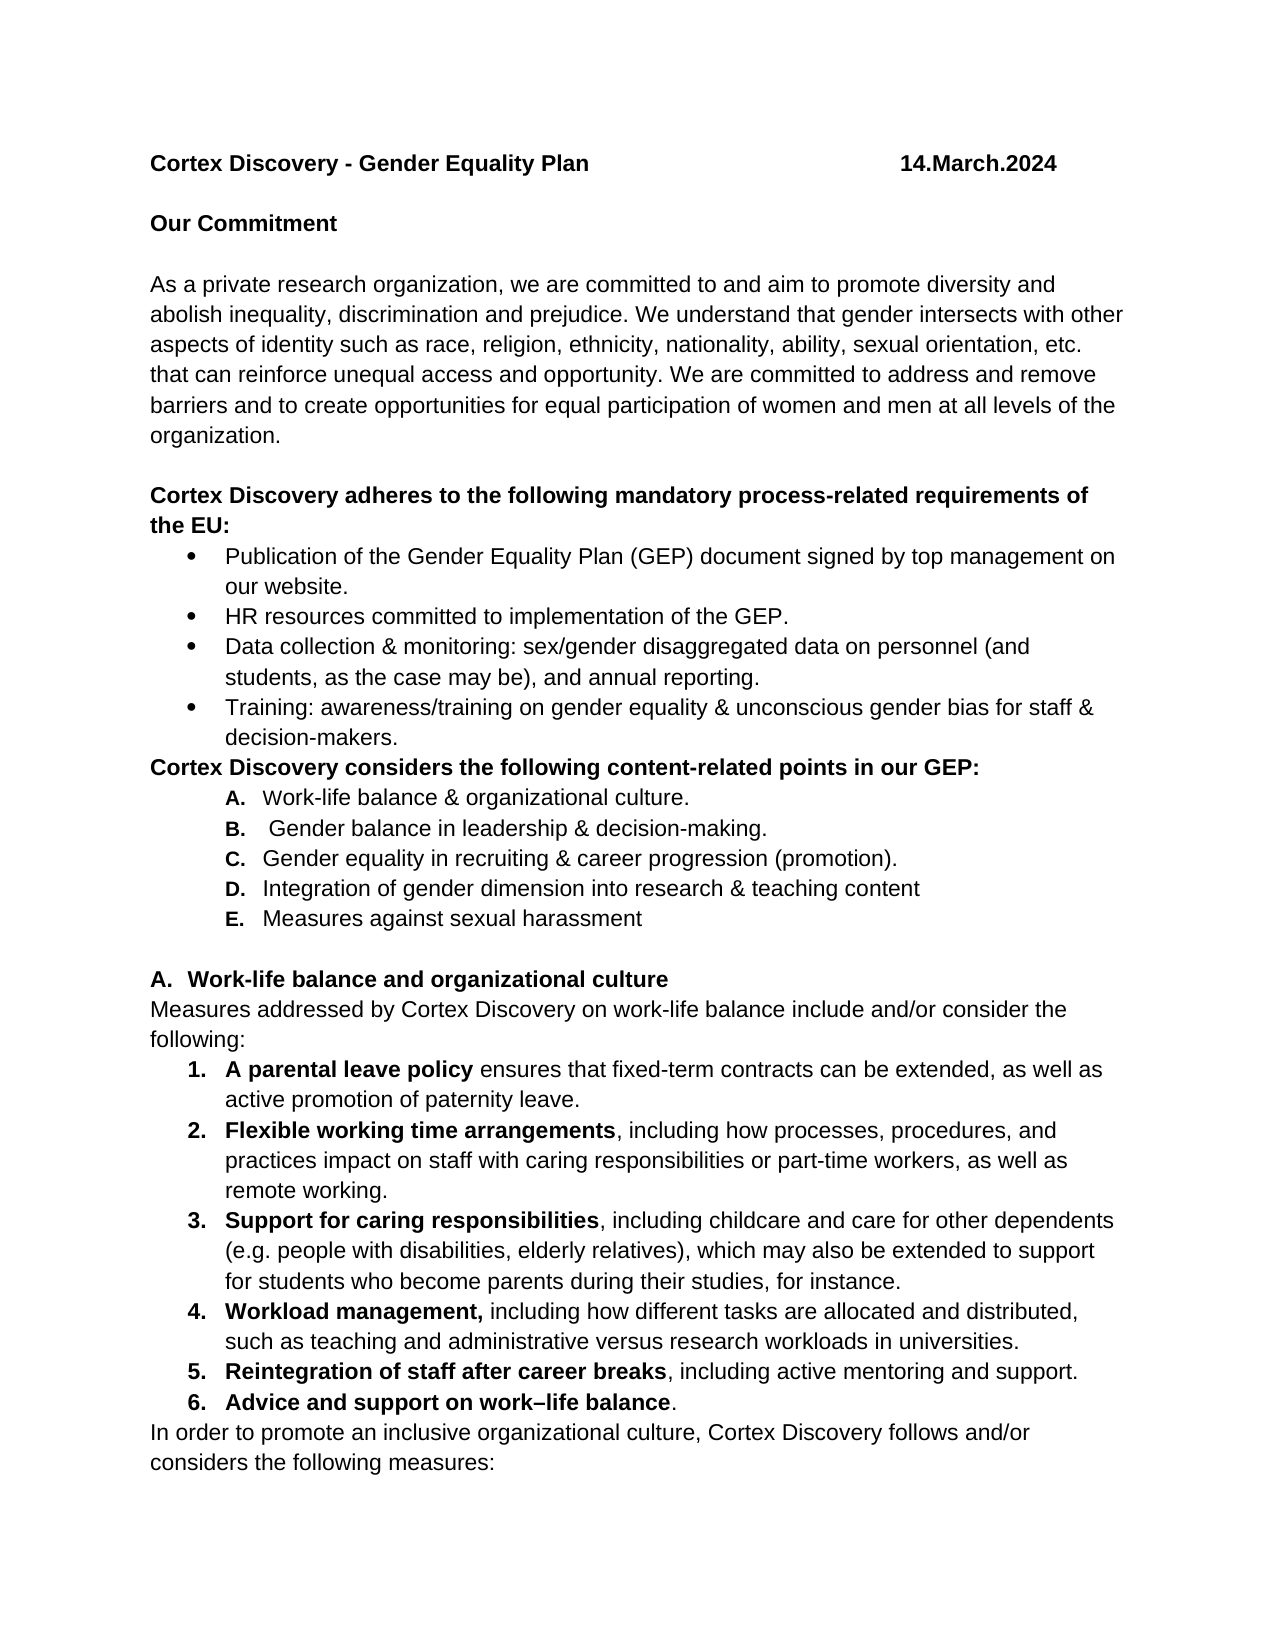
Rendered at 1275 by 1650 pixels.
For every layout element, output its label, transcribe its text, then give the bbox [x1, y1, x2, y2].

list Flexible working time arrangements, including how processes, procedures, and practices impact on staff with caring responsibilities or part-time workers, as well as remote working. [187, 1117, 1125, 1203]
text In order to promote an inclusive organizational culture, Cortex Discovery follows and/or considers the following measures: [150, 1419, 1125, 1475]
list Gender equality in recruiting & career progression (promotion). [225, 845, 1125, 871]
list Publication of the Gender Equality Plan (GEP) document signed by top management on our website. [187, 543, 1125, 599]
list Advice and support on work–life balance. [187, 1388, 1125, 1415]
text Cortex Discovery adheres to the following mandatory process-related requirements of the EU: [150, 482, 1125, 539]
list Gender balance in leadership & decision-making. [225, 814, 1125, 841]
list HR resources committed to implementation of the GEP. [187, 603, 1125, 629]
text Measures addressed by Cortex Discovery on work-life balance include and/or consider the following: [150, 996, 1125, 1052]
list Work-life balance and organizational culture [150, 966, 1125, 992]
list Measures against sexual harassment [225, 905, 1125, 932]
list Work-life balance & organizational culture. [225, 784, 1125, 811]
text Cortex Discovery - Gender Equality Plan 14.March.2024 [150, 150, 1125, 176]
list A parental leave policy ensures that fixed-term contracts can be extended, as well as active promotion of paternity leave. [187, 1056, 1125, 1113]
list Integration of gender dimension into research & teaching content [225, 875, 1125, 901]
list Reintegration of staff after career breaks, including active mentoring and support. [187, 1358, 1125, 1385]
text Our Commitment [150, 210, 1125, 237]
list Support for caring responsibilities, including childcare and care for other dependents (e.g. people with disabilities, elderly relatives), which may also be extended to support for students who become parents during their studies, for instance. [187, 1207, 1125, 1294]
list Training: awareness/training on gender equality & unconscious gender bias for staff & decision-makers. [187, 694, 1125, 750]
text As a private research organization, we are committed to and aim to promote diversity and abolish inequality, discrimination and prejudice. We understand that gender intersects with other aspects of identity such as race, religion, ethnicity, nationality, ability, sexual orientation, etc. that can reinforce unequal access and opportunity. We are committed to address and remove barriers and to create opportunities for equal participation of women and men at all levels of the organization. [150, 271, 1125, 448]
list Workload management, including how different tasks are allocated and distributed, such as teaching and administrative versus research workloads in universities. [187, 1298, 1125, 1354]
text Cortex Discovery considers the following content-related points in our GEP: [150, 754, 1125, 781]
list Data collection & monitoring: sex/gender disaggregated data on personnel (and students, as the case may be), and annual reporting. [187, 633, 1125, 690]
